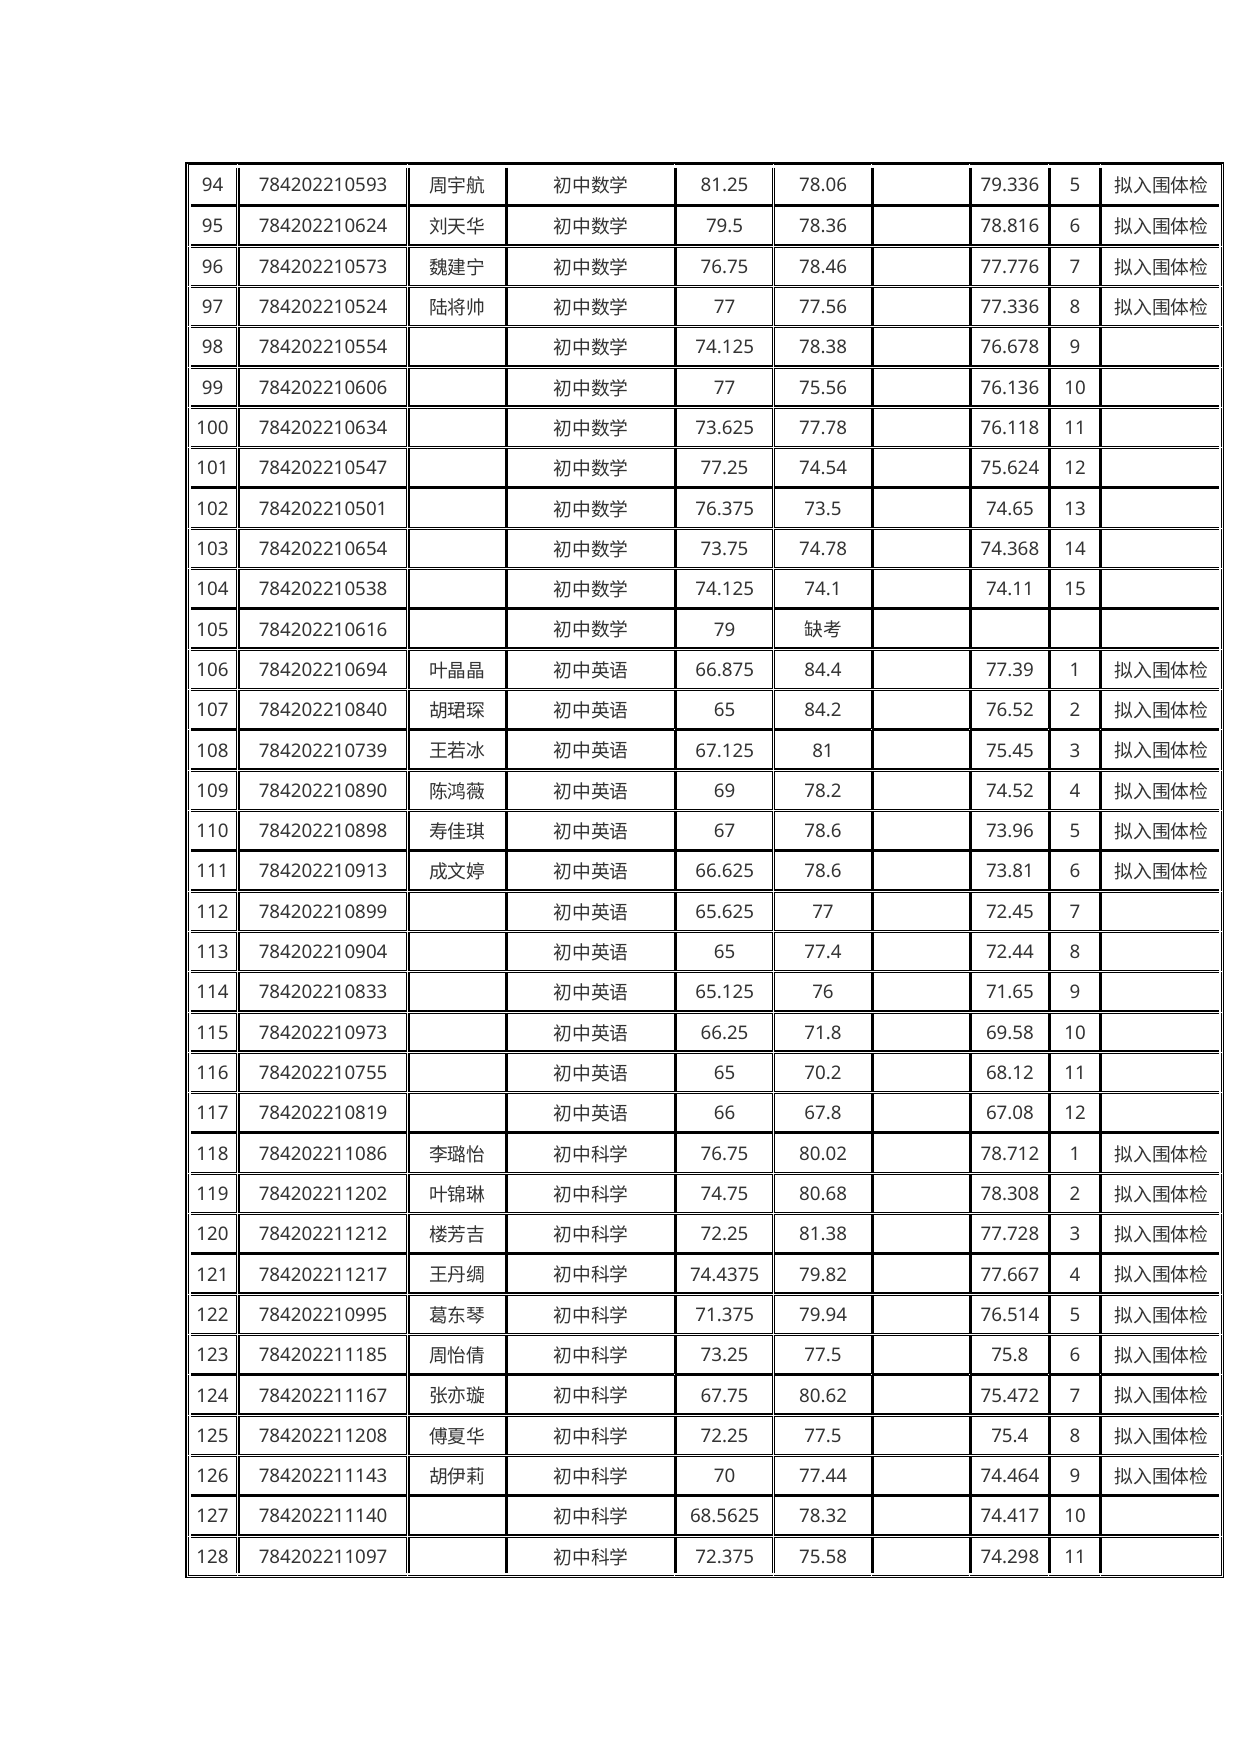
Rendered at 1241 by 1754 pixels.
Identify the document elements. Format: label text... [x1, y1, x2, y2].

table_cell 110 [189, 809, 236, 849]
table_cell 2 [1051, 691, 1099, 728]
table_cell [410, 933, 505, 970]
table_cell 784202210547 [240, 449, 406, 486]
table_cell 116 [189, 1050, 236, 1091]
table_cell 拟入围体检 [1102, 1171, 1221, 1212]
table_cell 784202211212 [240, 1215, 406, 1252]
table_cell 75.4 [972, 1417, 1048, 1453]
table_cell 8 [1051, 1417, 1099, 1453]
table_cell 9 [1051, 328, 1099, 365]
table_cell 11 [1051, 409, 1099, 446]
table_cell 77 [677, 369, 772, 405]
table_cell 拟入围体检 [1102, 768, 1221, 808]
table_cell 784202210524 [240, 288, 406, 325]
table_cell 784202210654 [240, 530, 406, 567]
table_cell [1102, 1010, 1221, 1050]
table_cell 胡伊莉 [410, 1457, 505, 1494]
table_cell 初中英语 [508, 1054, 674, 1091]
table_cell [410, 449, 505, 486]
table_cell 66 [677, 1094, 772, 1131]
table_cell [410, 530, 505, 567]
table_cell 初中科学 [508, 1175, 674, 1212]
table_cell 78.816 [972, 207, 1048, 244]
table_cell 初中英语 [508, 893, 674, 929]
table_cell [874, 207, 969, 244]
table_cell 74.52 [972, 772, 1048, 808]
table_cell 初中数学 [508, 288, 674, 325]
table_cell 784202211086 [240, 1134, 406, 1171]
table_cell 109 [189, 768, 236, 808]
table_cell [874, 489, 969, 526]
table_cell [874, 1014, 969, 1050]
table_cell 117 [187, 1091, 238, 1131]
table_cell 784202211208 [240, 1417, 406, 1453]
table_cell [874, 1215, 969, 1252]
table_cell 74.78 [775, 530, 871, 567]
table_cell 784202211185 [240, 1336, 406, 1373]
table_cell [1102, 365, 1221, 405]
table_cell 70 [677, 1457, 772, 1494]
table_cell 77.56 [775, 288, 871, 325]
table_cell 79.82 [775, 1255, 871, 1292]
table_cell 拟入围体检 [1102, 1252, 1221, 1292]
table_cell 6 [1051, 1336, 1099, 1373]
table_cell [874, 893, 969, 929]
table_cell 65.625 [677, 893, 772, 929]
table_cell [872, 164, 970, 204]
table_cell 75.58 [774, 1538, 872, 1574]
table_cell 拟入围体检 [1100, 688, 1222, 728]
table_cell 784202210913 [240, 852, 406, 889]
table_cell [874, 1134, 969, 1171]
table_cell 73.75 [677, 530, 772, 567]
table_cell 拟入围体检 [1102, 244, 1221, 284]
table_cell [1102, 607, 1221, 647]
table_cell 初中数学 [508, 409, 674, 446]
table_cell 79 [677, 610, 772, 647]
table_cell 张亦璇 [410, 1376, 505, 1413]
table_cell 119 [189, 1171, 236, 1212]
table_cell 73.5 [775, 489, 871, 526]
table_cell [410, 369, 505, 405]
table_cell 77.5 [775, 1336, 871, 1373]
table_cell [874, 1175, 969, 1212]
table_cell [410, 893, 505, 929]
table_cell 81.38 [775, 1215, 871, 1252]
table_cell 96 [189, 244, 236, 284]
table_cell 99 [189, 365, 236, 405]
table_cell 拟入围体检 [1102, 1373, 1222, 1413]
table_cell [874, 1336, 969, 1373]
table_cell 78.36 [775, 207, 871, 244]
table_cell 120 [187, 1212, 238, 1252]
table_cell 2 [1051, 1175, 1099, 1212]
table_cell 初中数学 [508, 530, 674, 567]
table_cell [874, 1054, 969, 1091]
table_cell 65 [677, 691, 772, 728]
table_cell 王若冰 [410, 731, 505, 768]
table_cell [410, 973, 505, 1010]
table_cell 73.25 [677, 1336, 772, 1373]
table_cell [1100, 970, 1222, 1010]
table_cell 74.11 [972, 570, 1048, 607]
table_cell 李璐怡 [410, 1134, 505, 1171]
table_cell 魏建宁 [410, 248, 505, 284]
table_cell 65 [677, 1054, 772, 1091]
table_cell 784202210554 [240, 328, 406, 365]
table_cell 72.25 [677, 1215, 772, 1252]
table_cell 67.08 [972, 1094, 1048, 1131]
table_cell 拟入围体检 [1102, 1413, 1221, 1453]
table_cell [874, 328, 969, 365]
table_cell 78.308 [972, 1175, 1048, 1212]
table_cell 77.728 [972, 1215, 1048, 1252]
table_cell 76.75 [677, 1134, 772, 1171]
table_cell 784202210898 [240, 812, 406, 849]
table_cell 81 [775, 731, 871, 768]
table_cell [1100, 567, 1222, 607]
table_cell 73.81 [972, 852, 1048, 889]
table_cell 114 [187, 970, 238, 1010]
table_cell [410, 570, 505, 607]
table_cell [874, 369, 969, 405]
table_cell 75.472 [972, 1376, 1048, 1413]
table_cell 74.65 [972, 489, 1048, 526]
table_cell 784202210739 [240, 731, 406, 768]
table_cell 拟入围体检 [1102, 285, 1221, 325]
table_cell [872, 1538, 970, 1574]
table_cell 5 [1049, 165, 1100, 204]
table_cell 78.6 [775, 812, 871, 849]
table_cell 8 [1051, 933, 1099, 970]
table_cell 68.5625 [677, 1497, 772, 1534]
table_cell 69.58 [972, 1014, 1048, 1050]
table_cell [1102, 486, 1221, 526]
table_cell 784202211167 [240, 1376, 406, 1413]
table_cell 784202210624 [240, 207, 406, 244]
table_cell 初中数学 [508, 369, 674, 405]
table_cell 拟入围体检 [1102, 728, 1222, 768]
table_cell [1100, 446, 1222, 486]
table_cell 65 [677, 933, 772, 970]
table_cell 122 [189, 1292, 236, 1333]
table_cell [972, 610, 1048, 647]
table_cell 楼芳吉 [410, 1215, 505, 1252]
table_cell 108 [187, 728, 236, 768]
table_cell 784202210819 [240, 1094, 406, 1131]
table_cell 初中英语 [508, 973, 674, 1010]
table_cell 77.336 [972, 288, 1048, 325]
table_cell 103 [189, 526, 236, 567]
table_cell 784202210593 [238, 164, 408, 204]
table_cell 105 [189, 607, 236, 647]
table_cell 拟入围体检 [1100, 1333, 1222, 1373]
table_cell 784202210904 [240, 933, 406, 970]
table_cell 78.6 [775, 852, 871, 889]
table_cell 12 [1051, 1094, 1099, 1131]
table_cell 77.25 [677, 449, 772, 486]
table_cell [410, 409, 505, 446]
table_cell 初中科学 [508, 1497, 674, 1534]
table_cell 784202210634 [240, 409, 406, 446]
table_cell 102 [189, 486, 236, 526]
table_cell 75.45 [972, 731, 1048, 768]
table_cell [410, 1497, 505, 1534]
table_cell 79.336 [970, 164, 1049, 204]
table_cell 初中英语 [508, 1094, 674, 1131]
table_cell 初中数学 [508, 328, 674, 365]
table_cell 66.875 [677, 651, 772, 688]
table_cell 75.8 [972, 1336, 1048, 1373]
table_cell [874, 1457, 969, 1494]
table_cell 初中科学 [508, 1376, 674, 1413]
table_cell 67.125 [677, 731, 772, 768]
table_cell [408, 1538, 506, 1574]
table_cell 初中英语 [508, 731, 674, 768]
table_cell 74.298 [970, 1538, 1049, 1574]
table_cell 97 [189, 285, 236, 325]
table_cell 66.625 [677, 852, 772, 889]
table_cell 74.1 [775, 570, 871, 607]
table_cell 76.136 [972, 369, 1048, 405]
table_cell 107 [187, 688, 238, 728]
table_cell 初中科学 [508, 1417, 674, 1453]
table_cell 初中科学 [508, 1134, 674, 1171]
table_cell 78.712 [972, 1134, 1048, 1171]
table_cell 初中科学 [508, 1215, 674, 1252]
table_cell 10 [1051, 1014, 1099, 1050]
table_cell 784202210755 [240, 1054, 406, 1091]
table_cell 71.65 [972, 973, 1048, 1010]
table_cell 79.5 [677, 207, 772, 244]
table_cell 77.4 [775, 933, 871, 970]
table_cell 叶锦琳 [410, 1175, 505, 1212]
table_cell 784202211097 [238, 1534, 408, 1574]
table_cell 拟入围体检 [1100, 165, 1221, 204]
table_cell [410, 610, 505, 647]
table_cell 784202211140 [240, 1497, 406, 1534]
table_cell 74.464 [972, 1457, 1048, 1494]
table_cell [1102, 889, 1221, 929]
table_cell [410, 328, 505, 365]
table_cell 76 [775, 973, 871, 1010]
table_cell 76.52 [972, 691, 1048, 728]
table_cell 78.38 [775, 328, 871, 365]
table_cell 784202210899 [240, 893, 406, 929]
table_cell 71.375 [677, 1296, 772, 1333]
table_cell 125 [189, 1413, 236, 1453]
table_cell 784202210573 [240, 248, 406, 284]
table_cell 拟入围体检 [1102, 1292, 1221, 1333]
table_cell [1102, 405, 1221, 446]
table_cell 初中英语 [508, 933, 674, 970]
table_cell 成文婷 [410, 852, 505, 889]
table_cell 79.94 [775, 1296, 871, 1333]
table_cell 81.25 [675, 165, 773, 204]
table_cell 77.667 [972, 1255, 1048, 1292]
table_cell 77.44 [775, 1457, 871, 1494]
table_cell 66.25 [677, 1014, 772, 1050]
table_cell 80.68 [775, 1175, 871, 1212]
table_cell 784202210616 [240, 610, 406, 647]
table_cell [874, 1296, 969, 1333]
table_cell 胡珺琛 [410, 691, 505, 728]
table_cell 80.62 [775, 1376, 871, 1413]
table_cell 13 [1051, 489, 1099, 526]
table_cell 初中英语 [508, 772, 674, 808]
table_cell 113 [189, 930, 236, 970]
table_cell 傅夏华 [410, 1417, 505, 1453]
table_cell 106 [189, 647, 236, 688]
table_cell [1102, 1050, 1221, 1091]
table_cell 784202210973 [240, 1014, 406, 1050]
table_cell 74.75 [677, 1175, 772, 1212]
table_cell [874, 248, 969, 284]
table_cell 8 [1051, 288, 1099, 325]
table_cell 69 [677, 772, 772, 808]
table_cell 周怡倩 [410, 1336, 505, 1373]
table_cell [1102, 1494, 1221, 1534]
table_cell 12 [1051, 449, 1099, 486]
table_cell 94 [189, 164, 238, 204]
table_cell [874, 1497, 969, 1534]
table_cell 77.776 [972, 248, 1048, 284]
table_cell [874, 1417, 969, 1453]
table_cell [874, 1376, 969, 1413]
table_cell [874, 1094, 969, 1131]
table_cell 陈鸿薇 [410, 772, 505, 808]
table_cell 84.4 [775, 651, 871, 688]
table_cell [1100, 1534, 1221, 1574]
table_cell [874, 449, 969, 486]
table_cell [874, 852, 969, 889]
table_cell 76.678 [972, 328, 1048, 365]
table_cell 65.125 [677, 973, 772, 1010]
table_cell 初中英语 [508, 691, 674, 728]
table_cell 74.417 [972, 1497, 1048, 1534]
table_cell 9 [1051, 1457, 1099, 1494]
table_cell 7 [1051, 248, 1099, 284]
table_cell 124 [187, 1373, 236, 1413]
table_cell 80.02 [775, 1134, 871, 1171]
table_cell 初中科学 [506, 1538, 675, 1574]
table_cell 73.625 [677, 409, 772, 446]
table_cell 7 [1051, 893, 1099, 929]
table_cell 拟入围体检 [1100, 1212, 1222, 1252]
table_cell [874, 288, 969, 325]
table_cell [410, 1054, 505, 1091]
table_cell 77.39 [972, 651, 1048, 688]
table_cell 784202210833 [240, 973, 406, 1010]
table_cell 73.96 [972, 812, 1048, 849]
table_cell 784202210840 [240, 691, 406, 728]
table_cell 初中科学 [508, 1336, 674, 1373]
table_cell 67.75 [677, 1376, 772, 1413]
table_cell 104 [187, 567, 238, 607]
table_cell 寿佳琪 [410, 812, 505, 849]
table_cell 10 [1051, 1497, 1099, 1534]
table_cell 周宇航 [408, 165, 506, 204]
table_cell 76.514 [972, 1296, 1048, 1333]
table_cell 陆将帅 [410, 288, 505, 325]
table_cell 784202210501 [240, 489, 406, 526]
table_cell 拟入围体检 [1102, 849, 1221, 889]
table_cell 98 [187, 325, 238, 365]
table_cell 121 [189, 1252, 236, 1292]
table_cell 6 [1051, 852, 1099, 889]
table_cell 5 [1051, 1296, 1099, 1333]
table_cell 78.46 [775, 248, 871, 284]
table_cell 1 [1051, 651, 1099, 688]
table_cell 初中数学 [508, 610, 674, 647]
table_cell [874, 812, 969, 849]
table_cell 7 [1051, 1376, 1099, 1413]
table_cell 75.624 [972, 449, 1048, 486]
table_cell 74.125 [677, 328, 772, 365]
table_cell [874, 973, 969, 1010]
table_cell 初中英语 [508, 1014, 674, 1050]
table_cell 初中英语 [508, 812, 674, 849]
table_cell 123 [187, 1333, 238, 1373]
table_cell 67 [677, 812, 772, 849]
table_cell 拟入围体检 [1102, 1131, 1221, 1171]
table_cell 拟入围体检 [1102, 809, 1221, 849]
table_cell [1102, 930, 1221, 970]
table_cell 78.2 [775, 772, 871, 808]
table_cell 118 [189, 1131, 236, 1171]
table_cell 3 [1051, 1215, 1099, 1252]
table_cell [410, 1094, 505, 1131]
table_cell 王丹绸 [410, 1255, 505, 1292]
table_cell 126 [189, 1454, 236, 1494]
table_cell 74.125 [677, 570, 772, 607]
table_cell 784202210694 [240, 651, 406, 688]
table_cell [874, 731, 969, 768]
table_cell 初中数学 [508, 489, 674, 526]
table_cell 初中数学 [508, 207, 674, 244]
table_cell 9 [1051, 973, 1099, 1010]
table_cell 11 [1051, 1054, 1099, 1091]
table_cell 初中数学 [508, 449, 674, 486]
table_cell 77.5 [775, 1417, 871, 1453]
table_cell 拟入围体检 [1102, 1454, 1221, 1494]
table_cell 初中科学 [508, 1255, 674, 1292]
table_cell 784202210538 [240, 570, 406, 607]
table_cell 14 [1051, 530, 1099, 567]
table_cell 72.45 [972, 893, 1048, 929]
table_cell 74.4375 [677, 1255, 772, 1292]
table_cell 112 [189, 889, 236, 929]
table_cell [874, 933, 969, 970]
table_cell 1 [1051, 1134, 1099, 1171]
table_cell [874, 691, 969, 728]
table_cell 10 [1051, 369, 1099, 405]
table_cell 拟入围体检 [1102, 204, 1221, 244]
table_cell 101 [187, 446, 238, 486]
table_cell 刘天华 [410, 207, 505, 244]
table_cell 11 [1049, 1538, 1100, 1574]
table_cell [874, 409, 969, 446]
table_cell 初中数学 [508, 248, 674, 284]
table_cell [410, 489, 505, 526]
table_cell [410, 1014, 505, 1050]
table_cell 76.375 [677, 489, 772, 526]
table_cell 71.8 [775, 1014, 871, 1050]
table_cell 84.2 [775, 691, 871, 728]
table_cell 初中科学 [508, 1457, 674, 1494]
table_cell 784202211143 [240, 1457, 406, 1494]
table_cell 4 [1051, 772, 1099, 808]
table_cell 72.25 [677, 1417, 772, 1453]
table_cell [1051, 610, 1099, 647]
table_cell [874, 1255, 969, 1292]
table_cell 初中英语 [508, 852, 674, 889]
table_cell 初中数学 [506, 164, 675, 204]
table_cell 76.118 [972, 409, 1048, 446]
table_cell 784202211202 [240, 1175, 406, 1212]
table_cell [874, 651, 969, 688]
table_cell 784202210606 [240, 369, 406, 405]
table_cell 784202211217 [240, 1255, 406, 1292]
table_cell 100 [189, 405, 236, 446]
table_cell 70.2 [775, 1054, 871, 1091]
table_cell 4 [1051, 1255, 1099, 1292]
table_cell 72.44 [972, 933, 1048, 970]
table_cell [1100, 1091, 1222, 1131]
table_cell 缺考 [775, 610, 871, 647]
table_cell 78.32 [775, 1497, 871, 1534]
table_cell 葛东琴 [410, 1296, 505, 1333]
table_cell 6 [1051, 207, 1099, 244]
table_cell 95 [189, 204, 236, 244]
table_cell 127 [189, 1494, 236, 1534]
table_cell 74.54 [775, 449, 871, 486]
table_cell 叶晶晶 [410, 651, 505, 688]
table_cell 15 [1051, 570, 1099, 607]
table_cell [874, 530, 969, 567]
table_cell [1102, 526, 1221, 567]
table_cell 拟入围体检 [1102, 647, 1221, 688]
table_cell 初中科学 [508, 1296, 674, 1333]
table_cell 111 [189, 849, 236, 889]
table_cell [874, 570, 969, 607]
table_cell 78.06 [774, 164, 872, 204]
table_cell 784202210890 [240, 772, 406, 808]
table_cell 115 [189, 1010, 236, 1050]
table_cell 67.8 [775, 1094, 871, 1131]
table_cell [874, 610, 969, 647]
table_cell [874, 772, 969, 808]
table_cell 68.12 [972, 1054, 1048, 1091]
table_cell 5 [1051, 812, 1099, 849]
table_cell 75.56 [775, 369, 871, 405]
table_cell 128 [189, 1534, 238, 1574]
table_cell 77 [775, 893, 871, 929]
table_cell 77.78 [775, 409, 871, 446]
table_cell 784202210995 [240, 1296, 406, 1333]
table_cell 初中数学 [508, 570, 674, 607]
table_cell 74.368 [972, 530, 1048, 567]
table_cell 72.375 [675, 1538, 773, 1574]
table_cell 76.75 [677, 248, 772, 284]
table_cell [1100, 325, 1222, 365]
table_cell 77 [677, 288, 772, 325]
table_cell 3 [1051, 731, 1099, 768]
table_cell 初中英语 [508, 651, 674, 688]
